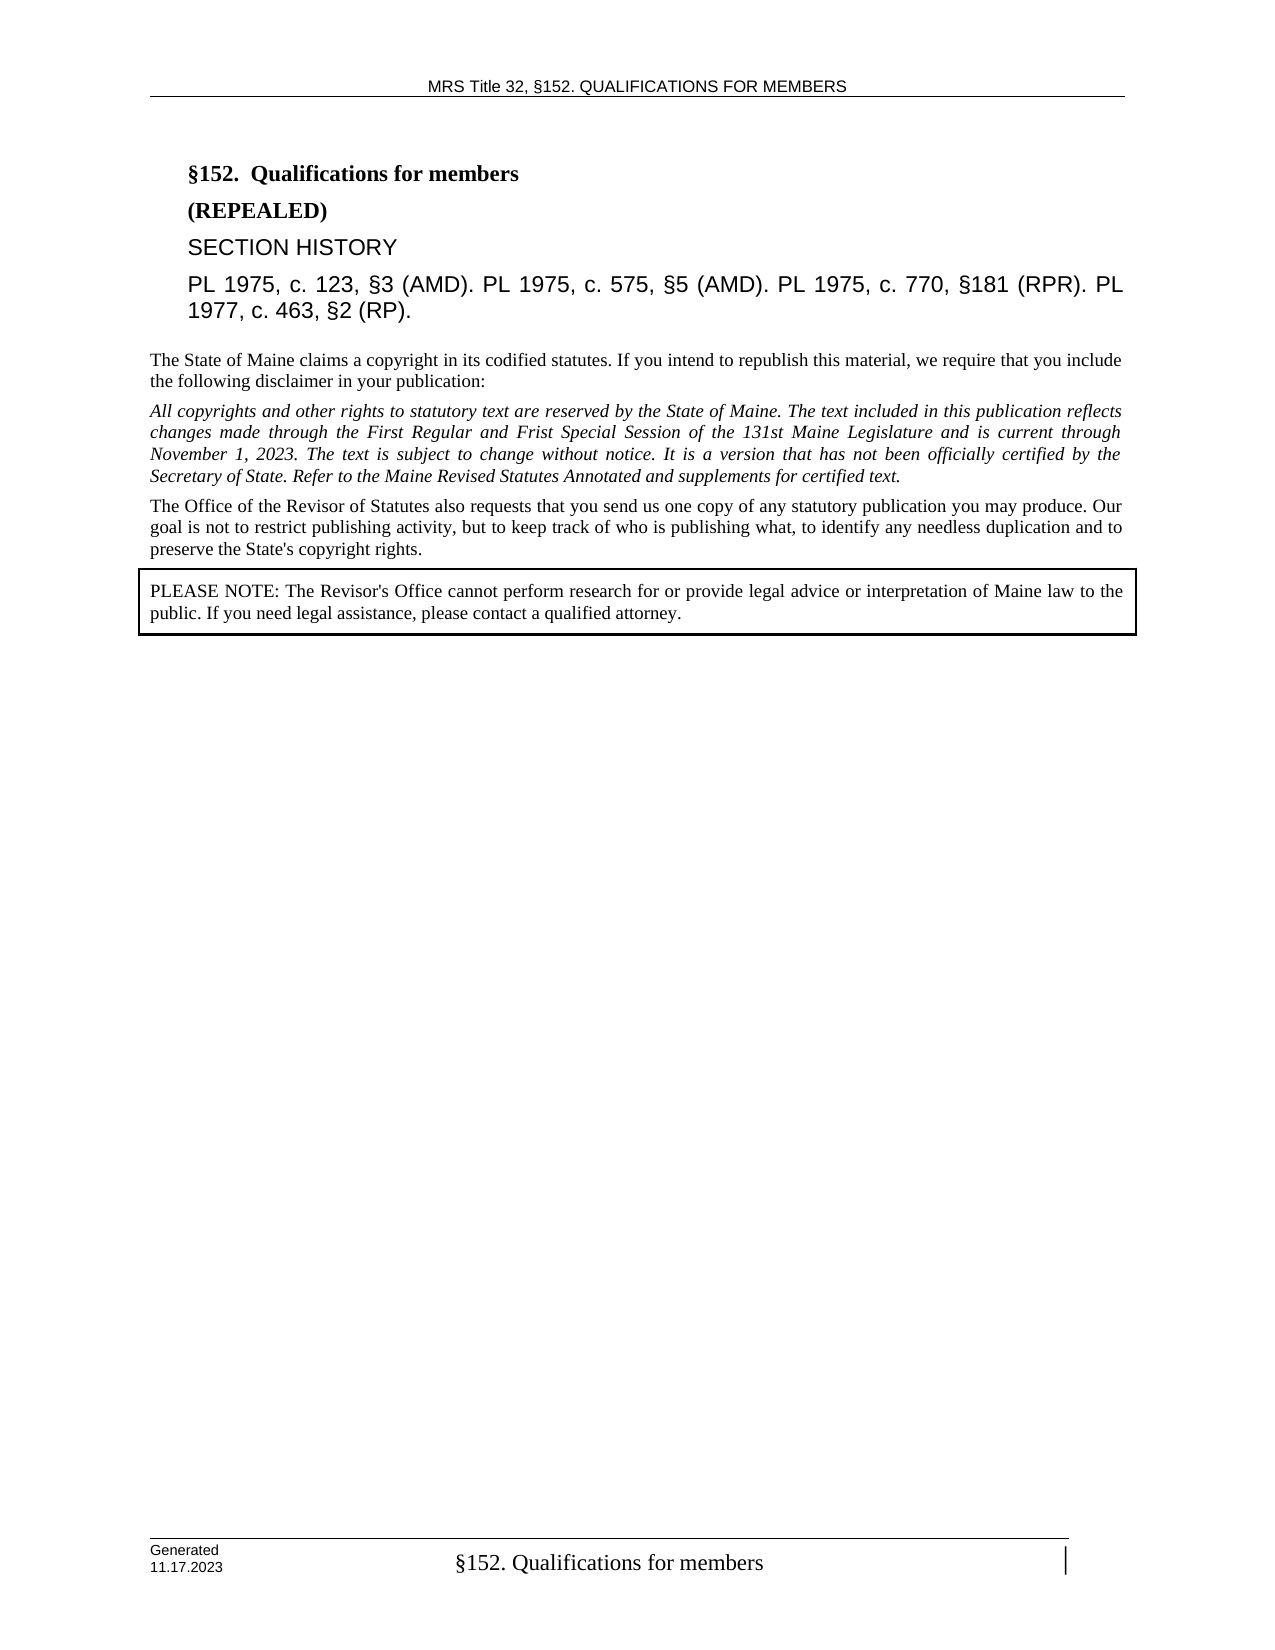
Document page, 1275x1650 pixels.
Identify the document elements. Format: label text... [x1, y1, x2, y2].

text The Office of the Revisor of Statutes also requests that you send us one copy of any statutory publication you may produce. Our goal is not to restrict publishing activity, but to keep track of who is publishing what, to identify any needless duplication and to preserve the State's copyright rights. [150, 494, 1125, 559]
text The State of Maine claims a copyright in its codified statutes. If you intend to republish this material, we require that you include the following disclaimer in your publication: [150, 348, 1125, 392]
text SECTION HISTORY [187, 234, 1125, 260]
text PLEASE NOTE: The Revisor's Office cannot perform research for or provide legal advice or interpretation of Maine law to the public. If you need legal assistance, please contact a qualified attorney. [140, 570, 1135, 633]
text All copyrights and other rights to statutory text are reserved by the State of Maine. The text included in this publication reflects changes made through the First Regular and Frist Special Session of the 131st Maine Legislature and is current through November 1, 2023 . The text is subject to change without notice. It is a version that has not been officially certified by the Secretary of State. Refer to the Maine Revised Statutes Annotated and supplements for certified text. [150, 400, 1125, 486]
text (REPEALED) [187, 197, 1125, 223]
text PL 1975, c. 123, §3 (AMD). PL 1975, c. 575, §5 (AMD). PL 1975, c. 770, §181 (RPR). PL 1977, c. 463, §2 (RP). [187, 271, 1125, 323]
text §152. Qualifications for members [187, 160, 1125, 187]
